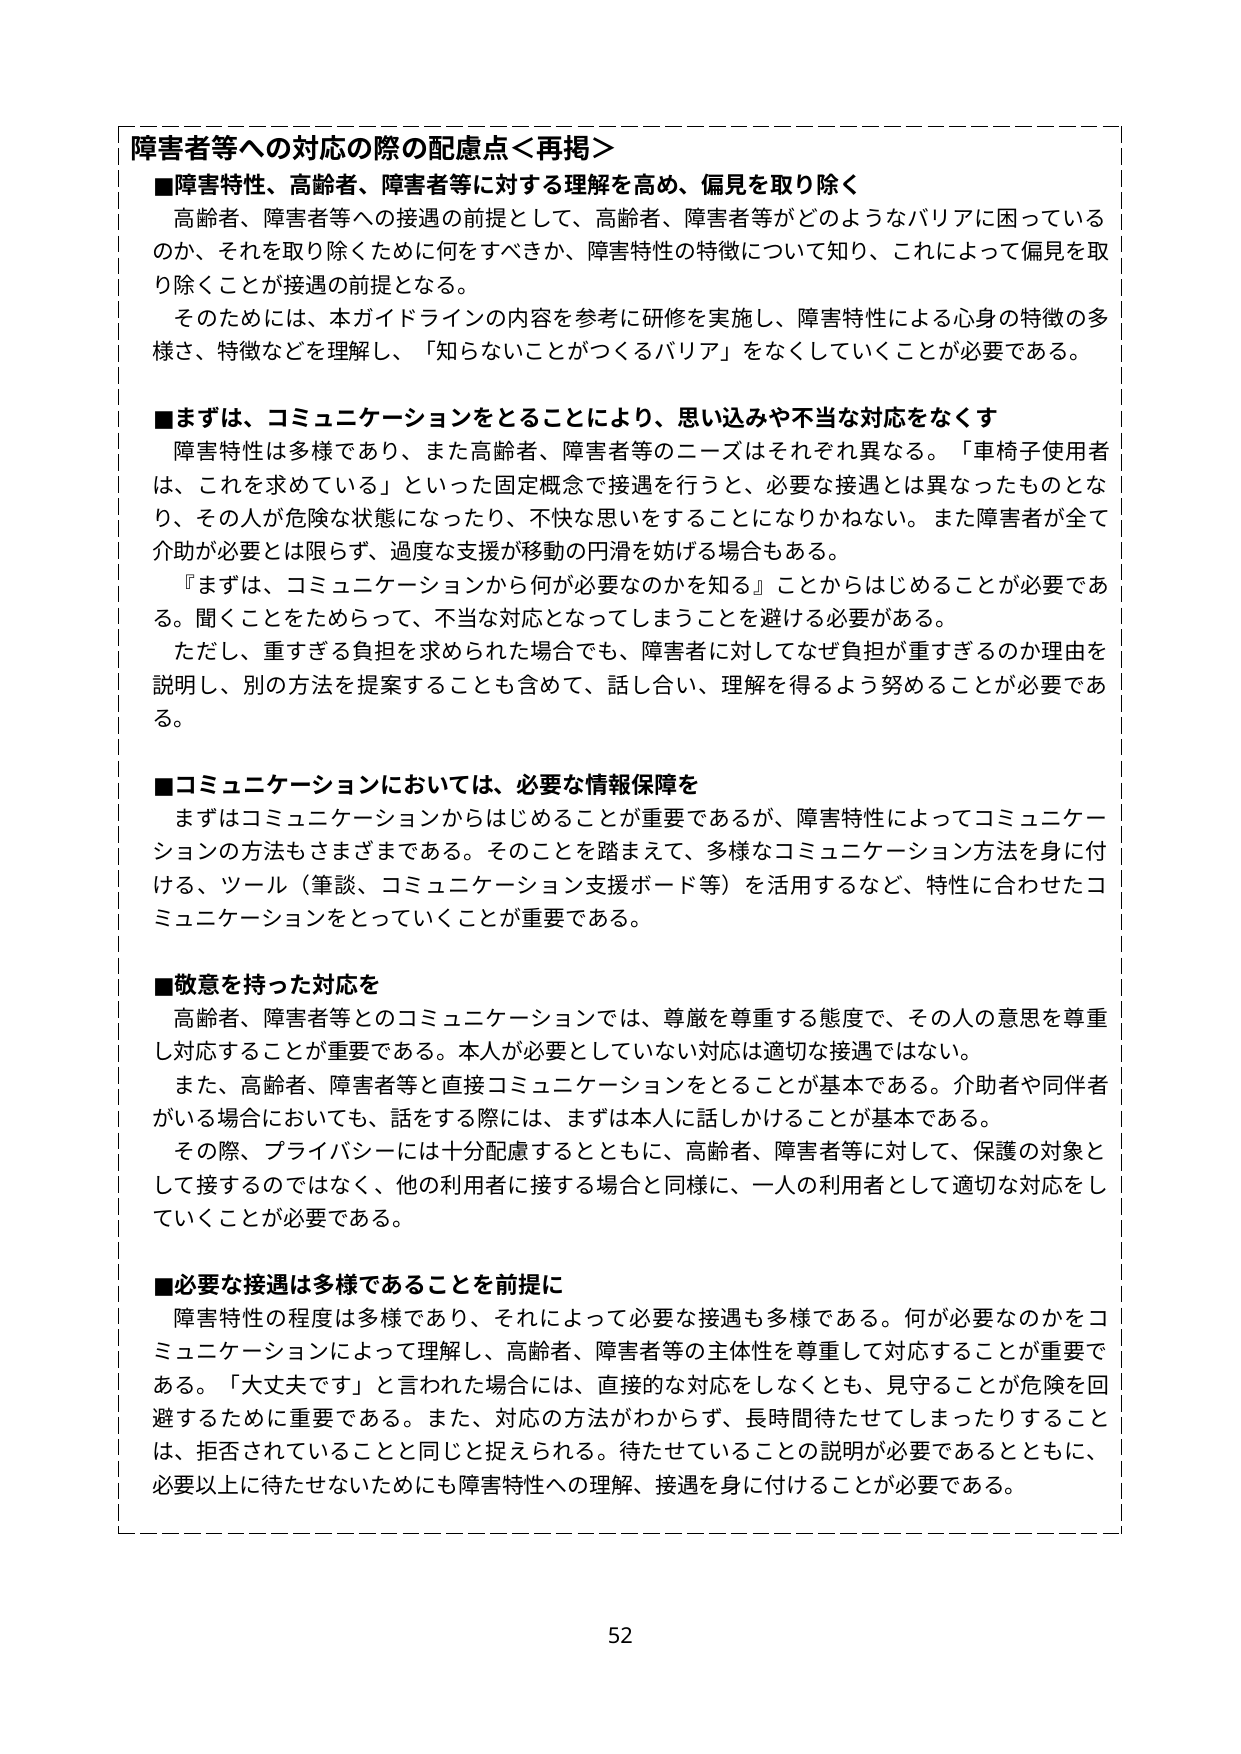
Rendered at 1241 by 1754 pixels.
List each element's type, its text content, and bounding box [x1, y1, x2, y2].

table_header 障害者等への対応の際の配慮点＜再掲＞ ■障害特性、高齢者、障害者等に対する理解を高め、偏見を取り除く 高齢者、障害者等への接遇の前提として、高齢者、障害者等がどのようなバリアに困っているのか、それを取り除くために何をすべきか、障害特性の特徴について知り、これによって偏見を取り除くことが接遇の前提となる。 そのためには、本ガイドラインの内容を参考に研修を実施し、障害特性による心身の特徴の多様さ、特徴などを理解し、「知らないことがつくるバリア」をなくしていくことが必要である。 ■まずは、コミュニケーションをとることにより、思い込みや不当な対応をなくす 障害特性は多様であり、また高齢者、障害者等のニーズはそれぞれ異なる。「車椅子使用者は、これを求めている」といった固定概念で接遇を行うと、必要な接遇とは異なったものとなり、その人が危険な状態になったり、不快な思いをすることになりかねない。また障害者が全て介助が必要とは限らず、過度な支援が移動の円滑を妨げる場合もある。 『まずは、コミュニケーションから何が必要なのかを知る』ことからはじめることが必要である。聞くことをためらって、不当な対応となってしまうことを避ける必要がある。 ただし、重すぎる負担を求められた場合でも、障害者に対してなぜ負担が重すぎるのか理由を説明し、別の方法を提案することも含めて、話し合い、理解を得るよう努めることが必要である。 ■コミュニケーションにおいては、必要な情報保障を まずはコミュニケーションからはじめることが重要であるが、障害特性によってコミュニケーションの方法もさまざまである。そのことを踏まえて、多様なコミュニケーション方法を身に付ける、ツール（筆談、コミュニケーション支援ボード等）を活用するなど、特性に合わせたコミュニケーションをとっていくことが重要である。 ■敬意を持った対応を 高齢者、障害者等とのコミュニケーションでは、尊厳を尊重する態度で、その人の意思を尊重し対応することが重要である。本人が必要としていない対応は適切な接遇ではない。 また、高齢者、障害者等と直接コミュニケーションをとることが基本である。介助者や同伴者がいる場合においても、話をする際には、まずは本人に話しかけることが基本である。 その際、プライバシーには十分配慮するとともに、高齢者、障害者等に対して、保護の対象として接するのではなく、他の利用者に接する場合と同様に、一人の利用者として適切な対応をしていくことが必要である。 ■必要な接遇は多様であることを前提に 障害特性の程度は多様であり、それによって必要な接遇も多様である。何が必要なのかをコミュニケーションによって理解し、高齢者、障害者等の主体性を尊重して対応することが重要である。「大丈夫です」と言われた場合には、直接的な対応をしなくとも、見守ることが危険を回避するために重要である。また、対応の方法がわからず、長時間待たせてしまったりすることは、拒否されていることと同じと捉えられる。待たせていることの説明が必要であるとともに、必要以上に待たせないためにも障害特性への理解、接遇を身に付けることが必要である。 [119, 126, 1122, 1533]
